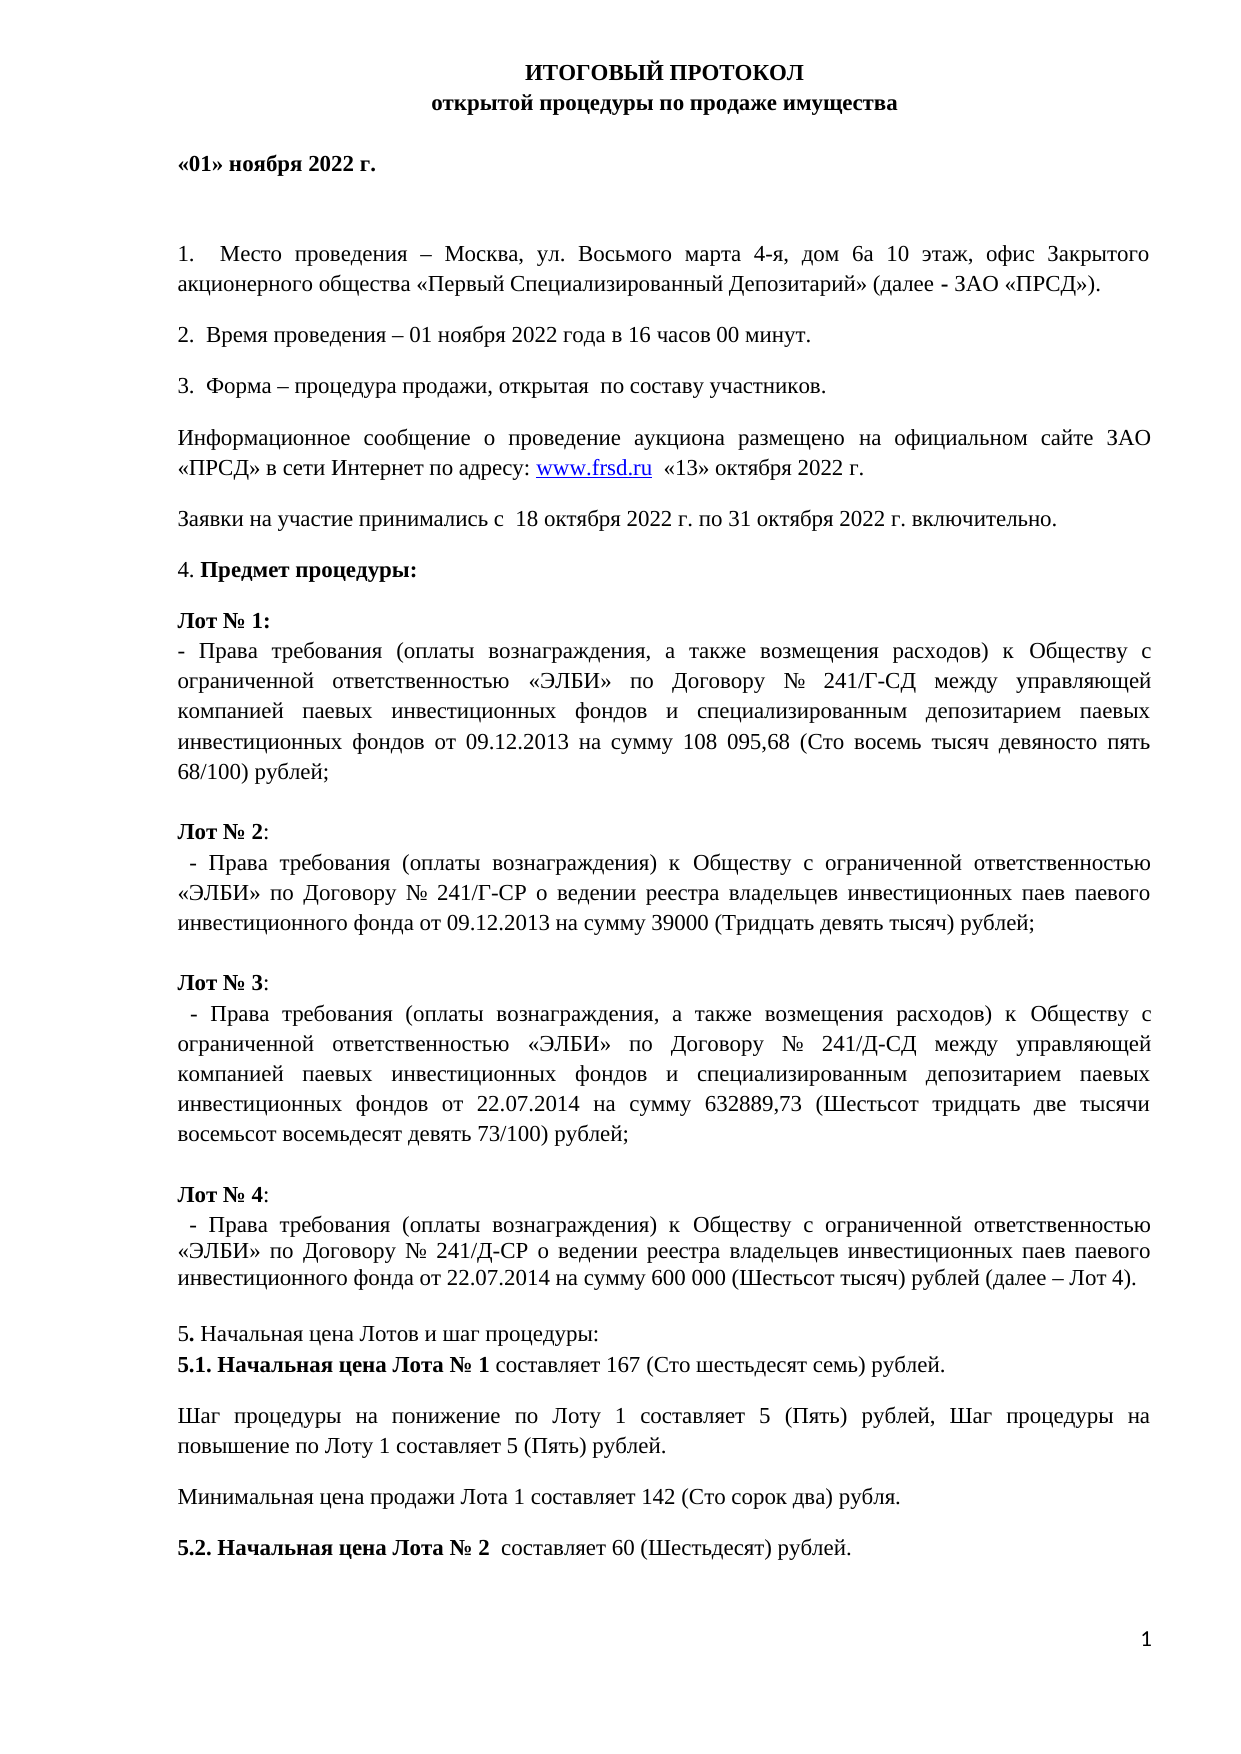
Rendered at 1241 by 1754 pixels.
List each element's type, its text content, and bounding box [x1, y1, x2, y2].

text открытой процедуры по продаже имущества [177, 89, 1152, 116]
text «01» ноября 2022 г. [177, 150, 1152, 176]
text Лот № 3: [177, 969, 1152, 996]
text - Права требования (оплаты вознаграждения) к Обществу с ограниченной ответственностью «ЭЛБИ» по Договору № 241/Г-СР о ведении реестра владельцев инвестиционных паев паевого инвестиционного фонда от 09.12.2013 на сумму 39000 (Тридцать девять тысяч) рублей; [177, 849, 1152, 935]
text Лот № 4: [177, 1181, 1152, 1207]
text 3. Форма – процедура продажи, открытая по составу участников. [177, 373, 1152, 399]
text 1. Место проведения – Москва, ул. Восьмого марта 4-я, дом 6а 10 этаж, офис Закрытого акционерного общества «Первый Специализированный Депозитарий» (далее - ЗАО «ПРСД»). [177, 240, 1152, 297]
text 2. Время проведения – 01 ноября 2022 года в 16 часов 00 минут. [177, 322, 1152, 348]
text Заявки на участие принимались с 18 октября 2022 г. по 31 октября 2022 г. включительно. [177, 505, 1152, 531]
text - Права требования (оплаты вознаграждения, а также возмещения расходов) к Обществу с ограниченной ответственностью «ЭЛБИ» по Договору № 241/Д-СД между управляющей компанией паевых инвестиционных фондов и специализированным депозитарием паевых инвестиционных фондов от 22.07.2014 на сумму 632889,73 (Шестьсот тридцать две тысячи восемьсот восемьдесят девять 73/100) рублей; [177, 1000, 1152, 1147]
list - Права требования (оплаты вознаграждения, а также возмещения расходов) к Обществу с ограниченной ответственностью «ЭЛБИ» по Договору № 241/Г-СД между управляющей компанией паевых инвестиционных фондов и специализированным депозитарием паевых инвестиционных фондов от 09.12.2013 на сумму 108 095,68 (Сто восемь тысяч девяносто пять 68/100) рублей; [177, 637, 1152, 784]
text 5. Начальная цена Лотов и шаг процедуры: [177, 1320, 1152, 1347]
text 5.1. Начальная цена Лота № 1 составляет 167 (Сто шестьдесят семь) рублей. [177, 1351, 1152, 1377]
text Лот № 1: [177, 607, 1152, 633]
list - Права требования (оплаты вознаграждения) к Обществу с ограниченной ответственностью «ЭЛБИ» по Договору № 241/Д-СР о ведении реестра владельцев инвестиционных паев паевого инвестиционного фонда от 22.07.2014 на сумму 600 000 (Шестьсот тысяч) рублей (далее – Лот 4). [177, 1211, 1152, 1290]
text Минимальная цена продажи Лота 1 составляет 142 (Сто сорок два) рубля. [177, 1483, 1152, 1509]
text 4. Предмет процедуры: [177, 556, 1152, 582]
text Лот № 2: [177, 818, 1152, 845]
text ИТОГОВЫЙ ПРОТОКОЛ [177, 59, 1152, 85]
text Информационное сообщение о проведение аукциона размещено на официальном сайте ЗАО «ПРСД» в сети Интернет по адресу: www.frsd.ru «13» октября 2022 г. [177, 424, 1152, 480]
text Шаг процедуры на понижение по Лоту 1 составляет 5 (Пять) рублей, Шаг процедуры на повышение по Лоту 1 составляет 5 (Пять) рублей. [177, 1402, 1152, 1458]
list 5.2. Начальная цена Лота № 2 составляет 60 (Шестьдесят) рублей. [177, 1534, 1152, 1560]
